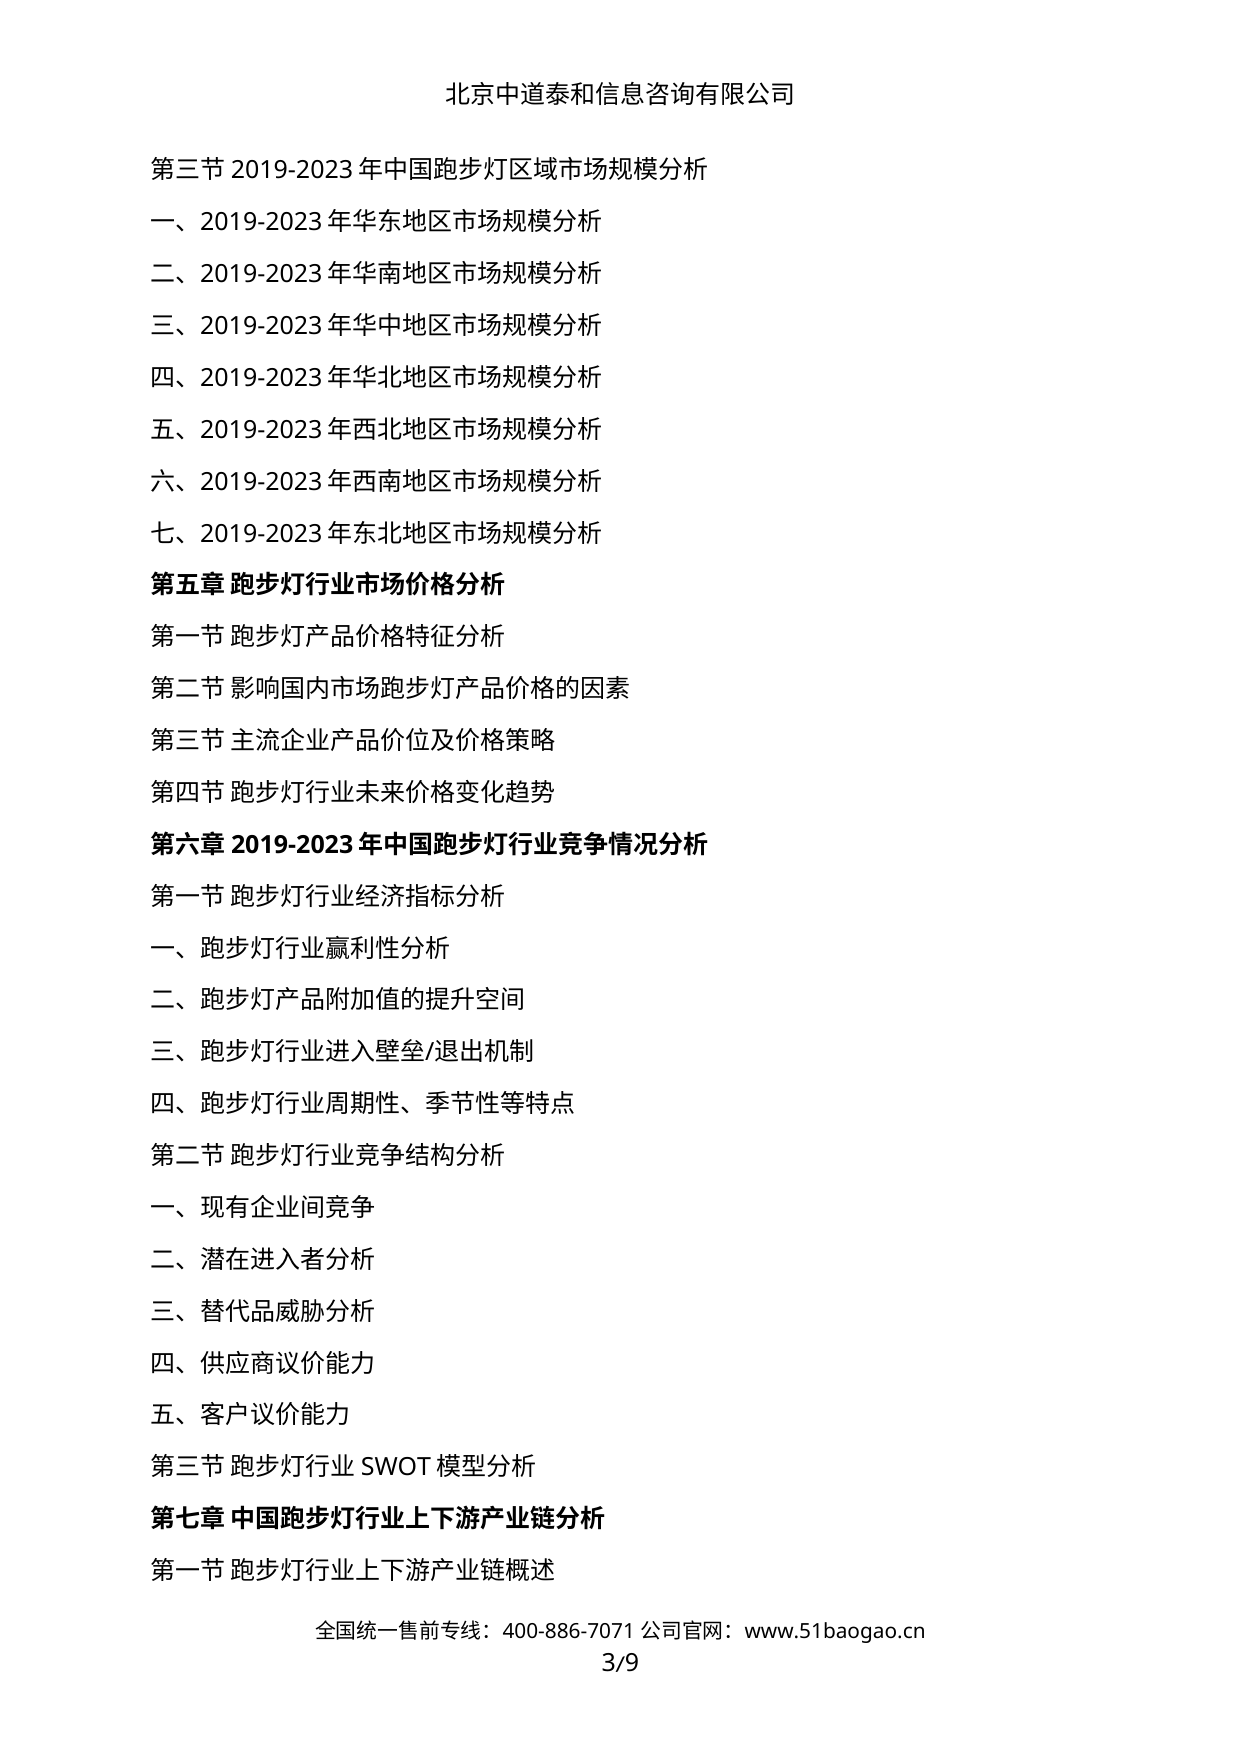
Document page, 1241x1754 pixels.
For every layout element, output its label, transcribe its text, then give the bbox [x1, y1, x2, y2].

text 第七章 中国跑步灯行业上下游产业链分析 [150, 1499, 1090, 1535]
text 五、2019-2023年西北地区市场规模分析 [150, 409, 1090, 446]
text 第三节 主流企业产品价位及价格策略 [150, 721, 1090, 757]
text 二、跑步灯产品附加值的提升空间 [150, 980, 1090, 1016]
text 四、供应商议价能力 [150, 1343, 1090, 1379]
text 四、跑步灯行业周期性、季节性等特点 [150, 1084, 1090, 1120]
text 第三节 2019-2023年中国跑步灯区域市场规模分析 [150, 150, 1090, 186]
text 第二节 跑步灯行业竞争结构分析 [150, 1136, 1090, 1172]
text 第四节 跑步灯行业未来价格变化趋势 [150, 772, 1090, 809]
text 三、替代品威胁分析 [150, 1291, 1090, 1327]
text 一、现有企业间竞争 [150, 1187, 1090, 1224]
text 三、2019-2023年华中地区市场规模分析 [150, 306, 1090, 342]
text 第一节 跑步灯产品价格特征分析 [150, 617, 1090, 653]
text 二、2019-2023年华南地区市场规模分析 [150, 254, 1090, 290]
text 一、2019-2023年华东地区市场规模分析 [150, 202, 1090, 238]
text 第三节 跑步灯行业SWOT模型分析 [150, 1447, 1090, 1483]
text 第五章 跑步灯行业市场价格分析 [150, 565, 1090, 601]
text 第一节 跑步灯行业上下游产业链概述 [150, 1551, 1090, 1587]
text 七、2019-2023年东北地区市场规模分析 [150, 513, 1090, 549]
text 五、客户议价能力 [150, 1395, 1090, 1431]
text 二、潜在进入者分析 [150, 1239, 1090, 1276]
text 六、2019-2023年西南地区市场规模分析 [150, 461, 1090, 497]
text 四、2019-2023年华北地区市场规模分析 [150, 357, 1090, 394]
text 三、跑步灯行业进入壁垒/退出机制 [150, 1032, 1090, 1068]
text 第六章 2019-2023年中国跑步灯行业竞争情况分析 [150, 824, 1090, 861]
text 第一节 跑步灯行业经济指标分析 [150, 876, 1090, 912]
text 一、跑步灯行业赢利性分析 [150, 928, 1090, 964]
text 第二节 影响国内市场跑步灯产品价格的因素 [150, 669, 1090, 705]
